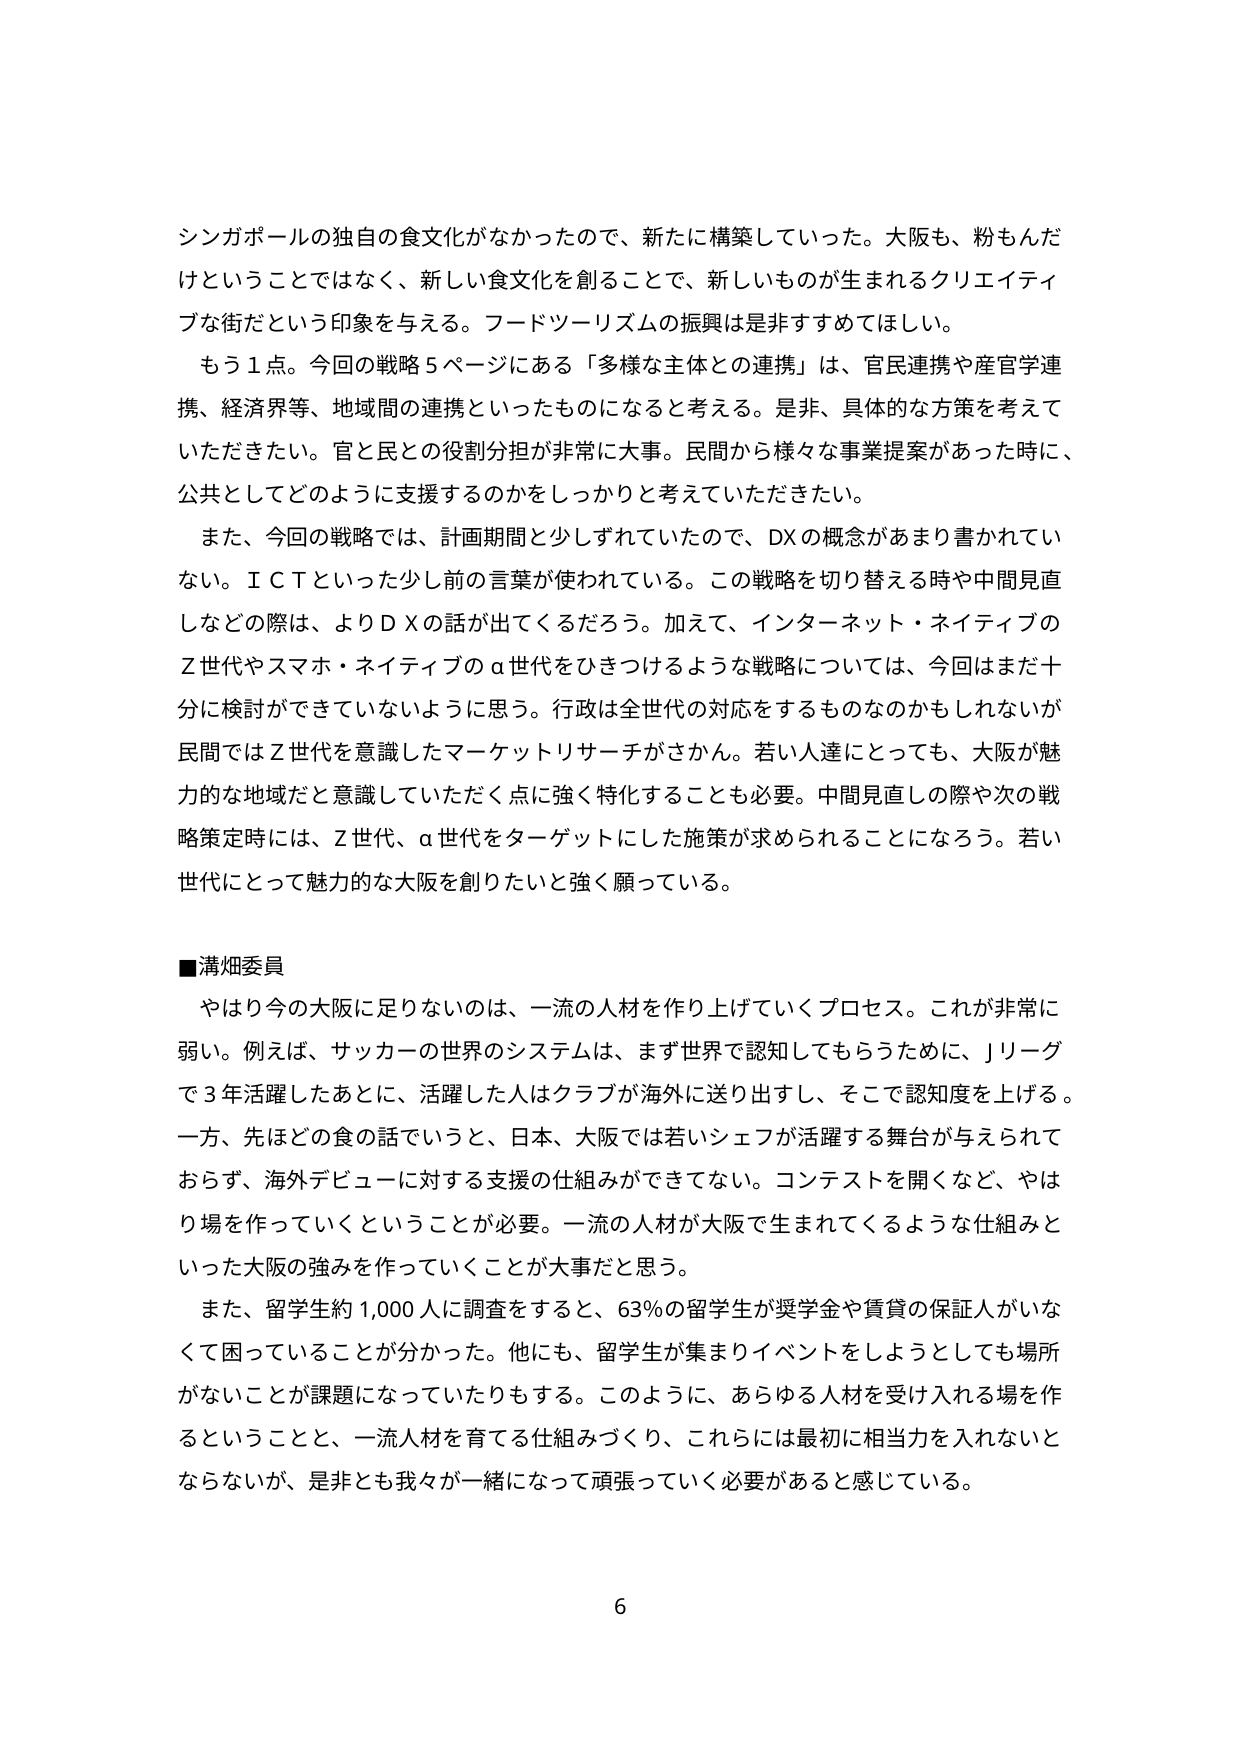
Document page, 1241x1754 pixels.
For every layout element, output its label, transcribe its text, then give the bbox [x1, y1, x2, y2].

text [177, 217, 1063, 341]
text ■溝畑委員 [177, 946, 1063, 983]
text もう１点。今回の戦略5ページにある「多様な主体との連携」は、官民連携や産官学連携、経済界等、地域間の連携といったものになると考える。是非、具体的な方策を考えていただきたい。官と民との役割分担が非常に大事。民間から様々な事業提案があった時に、公共としてどのように支援するのかをしっかりと考えていただきたい。 [177, 345, 1063, 512]
text また、留学生約1,000人に調査をすると、63％の留学生が奨学金や賃貸の保証人がいなくて困っていることが分かった。他にも、留学生が集まりイベントをしようとしても場所がないことが課題になっていたりもする。このように、あらゆる人材を受け入れる場を作るということと、一流人材を育てる仕組みづくり、これらには最初に相当力を入れないとならないが、是非とも我々が一緒になって頑張っていく必要があると感じている。 [177, 1289, 1063, 1499]
text また、今回の戦略では、計画期間と少しずれていたので、DXの概念があまり書かれていない。ＩＣＴといった少し前の言葉が使われている。この戦略を切り替える時や中間見直しなどの際は、よりＤXの話が出てくるだろう。加えて、インターネット・ネイティブのＺ世代やスマホ・ネイティブのα世代をひきつけるような戦略については、今回はまだ十分に検討ができていないように思う。行政は全世代の対応をするものなのかもしれないが、民間ではＺ世代を意識したマーケットリサーチがさかん。若い人達にとっても、大阪が魅力的な地域だと意識していただく点に強く特化することも必要。中間見直しの際や次の戦略策定時には、Z世代、α世代をターゲットにした施策が求められることになろう。若い世代にとって魅力的な大阪を創りたいと強く願っている。 [177, 517, 1063, 899]
text やはり今の大阪に足りないのは、一流の人材を作り上げていくプロセス。これが非常に弱い。例えば、サッカーの世界のシステムは、まず世界で認知してもらうために、Jリーグで3年活躍したあとに、活躍した人はクラブが海外に送り出すし、そこで認知度を上げる。一方、先ほどの食の話でいうと、日本、大阪では若いシェフが活躍する舞台が与えられておらず、海外デビューに対する支援の仕組みができてない。コンテストを開くなど、やはり場を作っていくということが必要。一流の人材が大阪で生まれてくるような仕組みといった大阪の強みを作っていくことが大事だと思う。 [177, 988, 1063, 1284]
